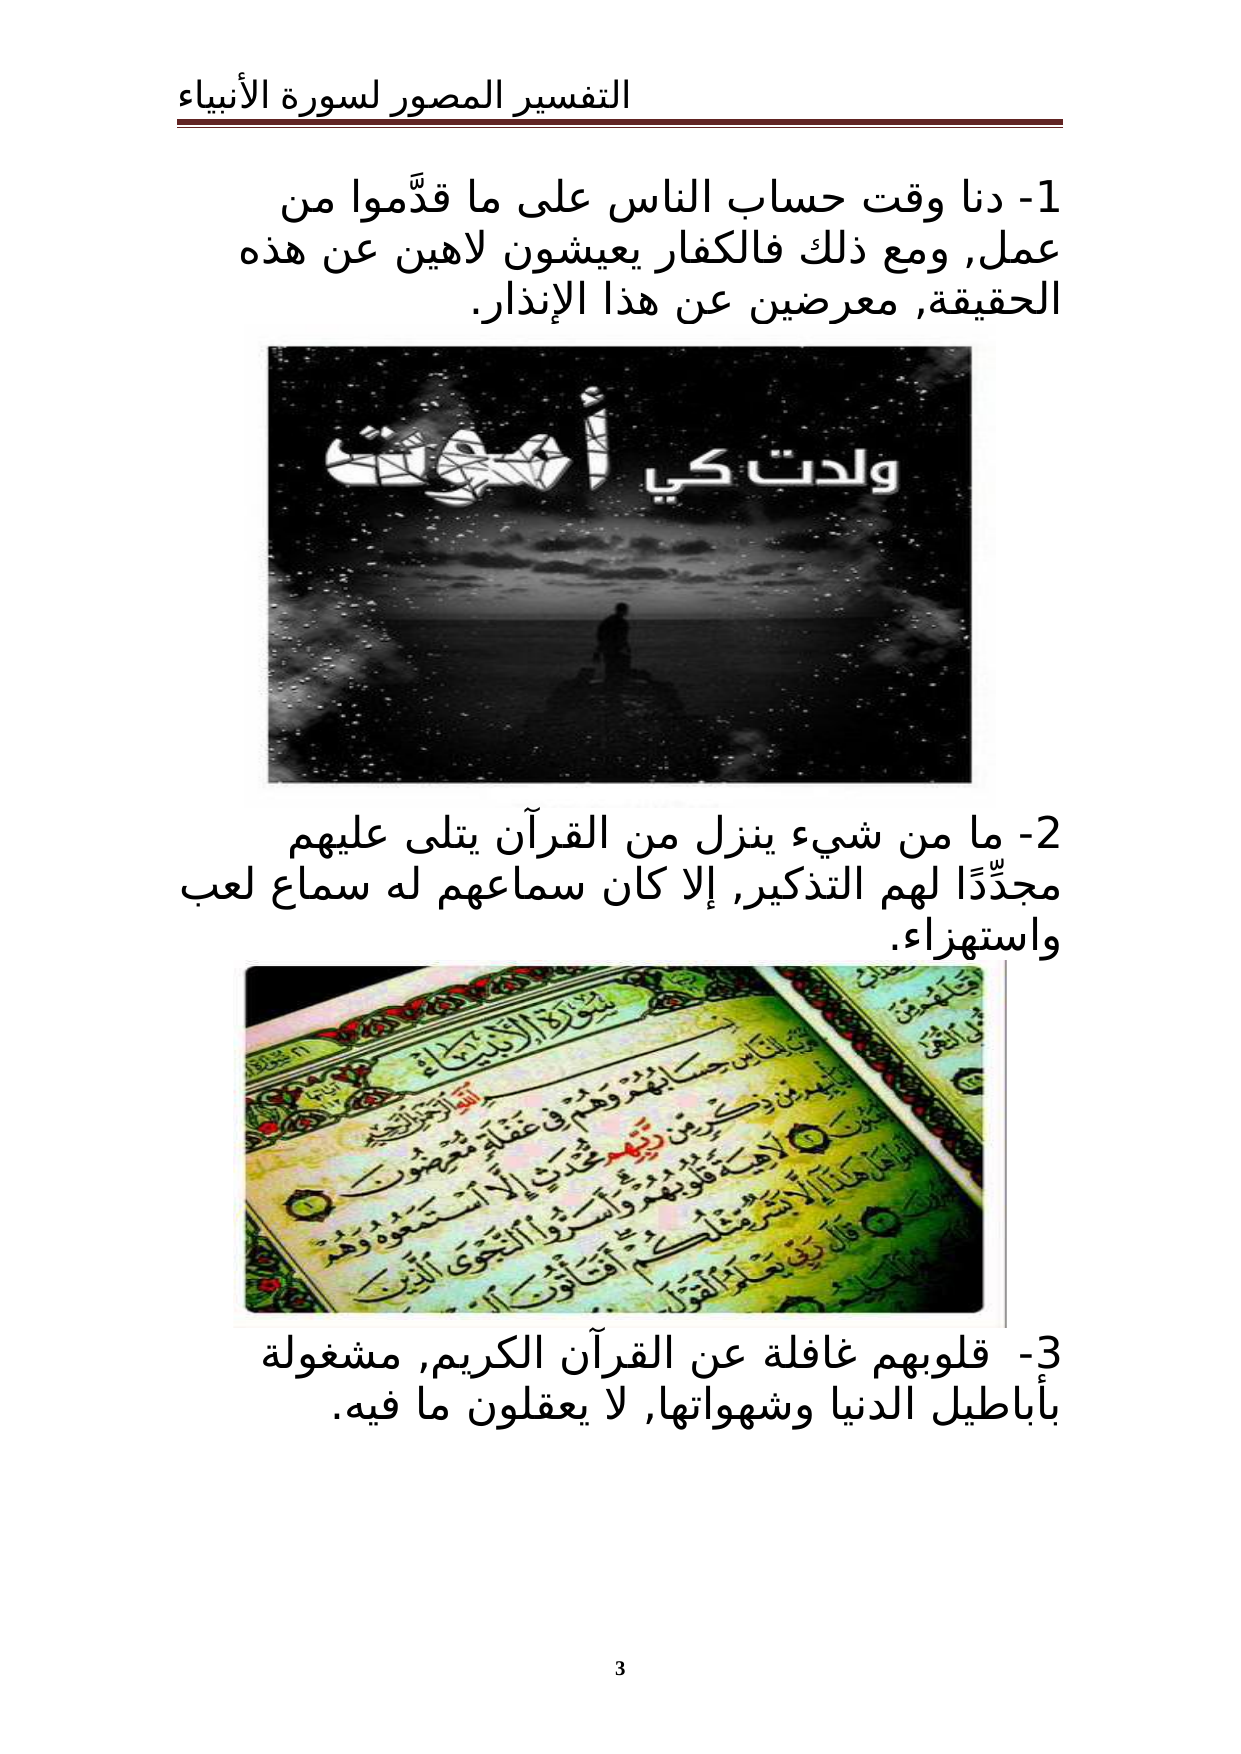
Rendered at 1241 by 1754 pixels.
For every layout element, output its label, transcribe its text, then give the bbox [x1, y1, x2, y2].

picture [243, 324, 996, 808]
text 2- ما من شيء ينزل من القرآن يتلى عليهم مجدِّدًا لهم التذكير, إلا كان سماعهم له سماع لعب واستهزاء. [177, 808, 1063, 961]
text 3- قلوبهم غافلة عن القرآن الكريم, مشغولة بأباطيل الدنيا وشهواتها, لا يعقلون ما فيه. [177, 1328, 1063, 1430]
picture [233, 960, 1007, 1328]
text 1- دنا وقت حساب الناس على ما قدَّموا من عمل, ومع ذلك فالكفار يعيشون لاهين عن هذه الحقيقة, معرضين عن هذا الإنذار. [177, 172, 1063, 324]
